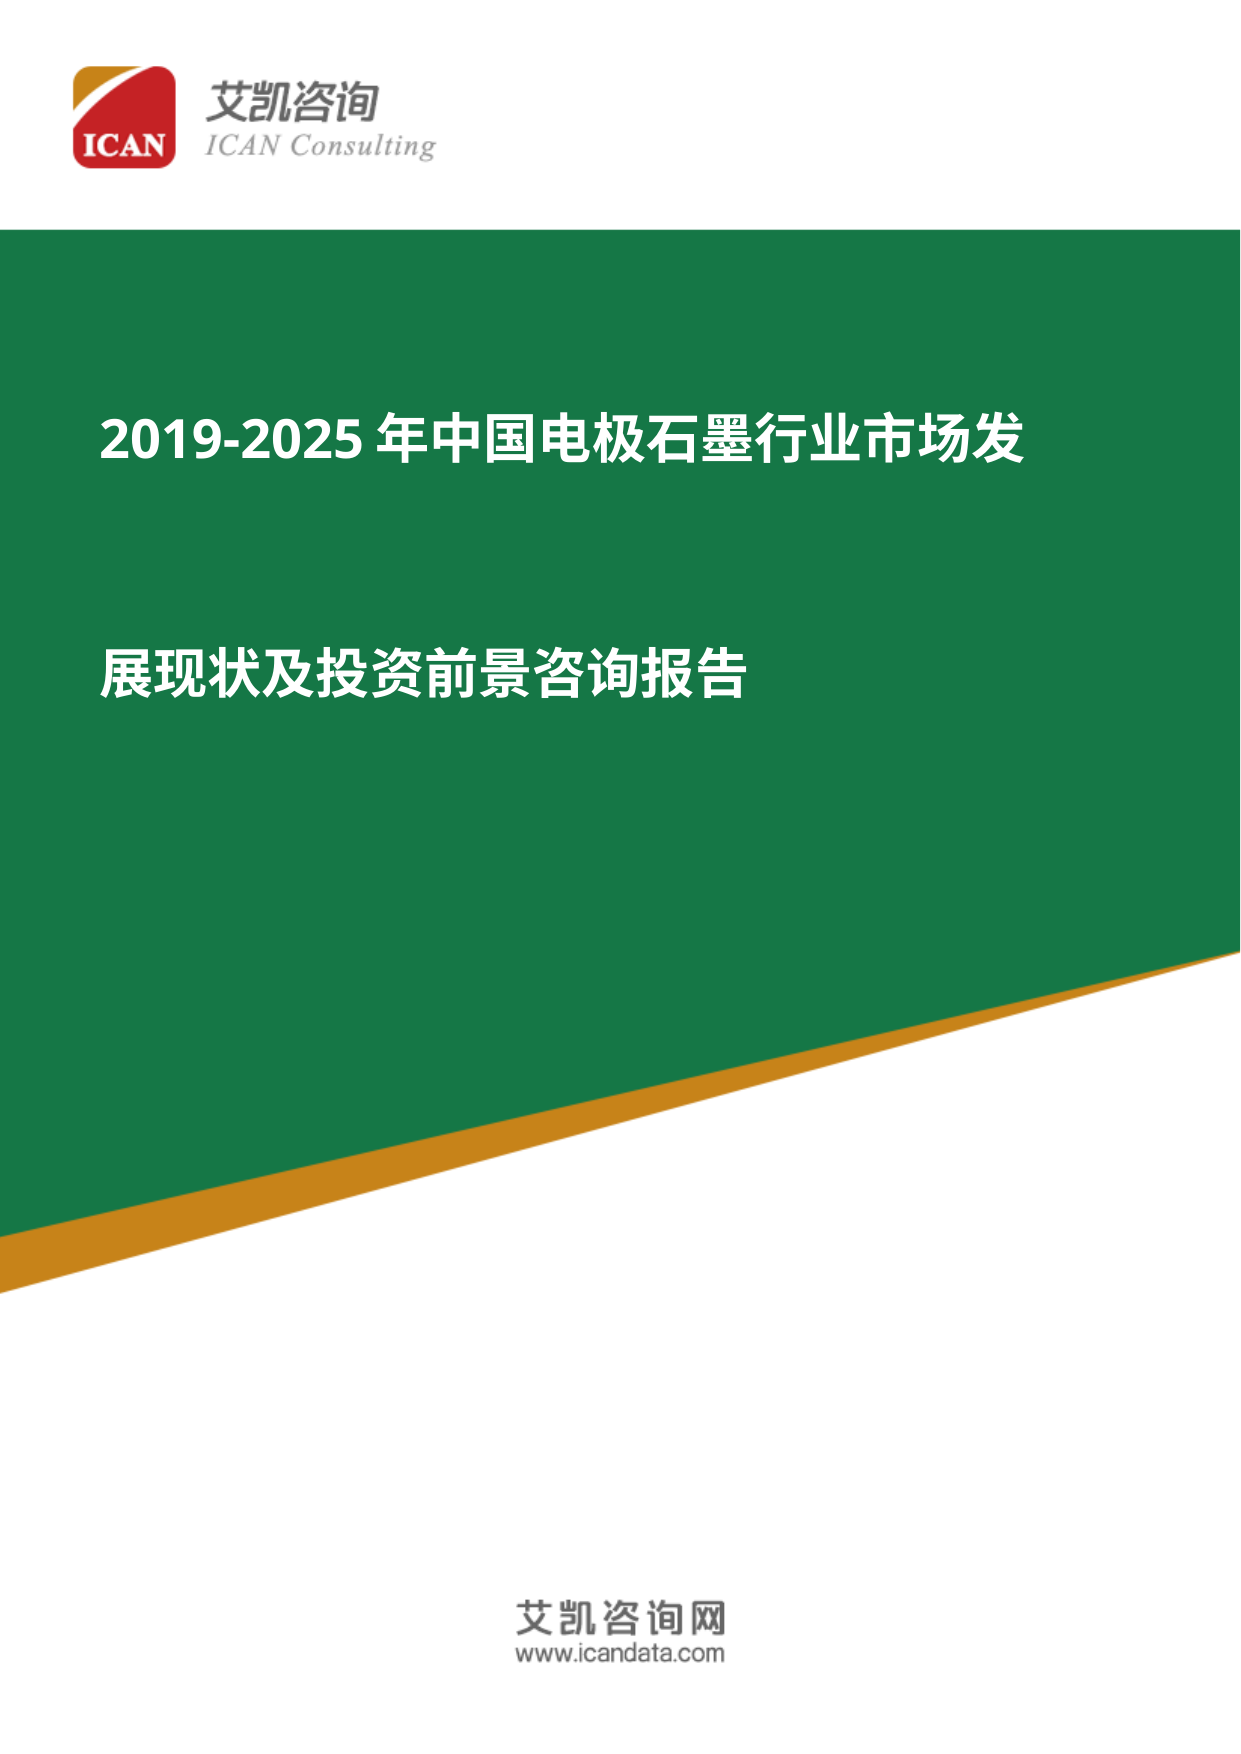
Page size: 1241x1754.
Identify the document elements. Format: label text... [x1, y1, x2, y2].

subtitle 2019-2025年中国电极石墨行业市场发展现状及投资前景咨询报告 [99, 386, 1053, 718]
picture [0, 5, 1241, 1754]
